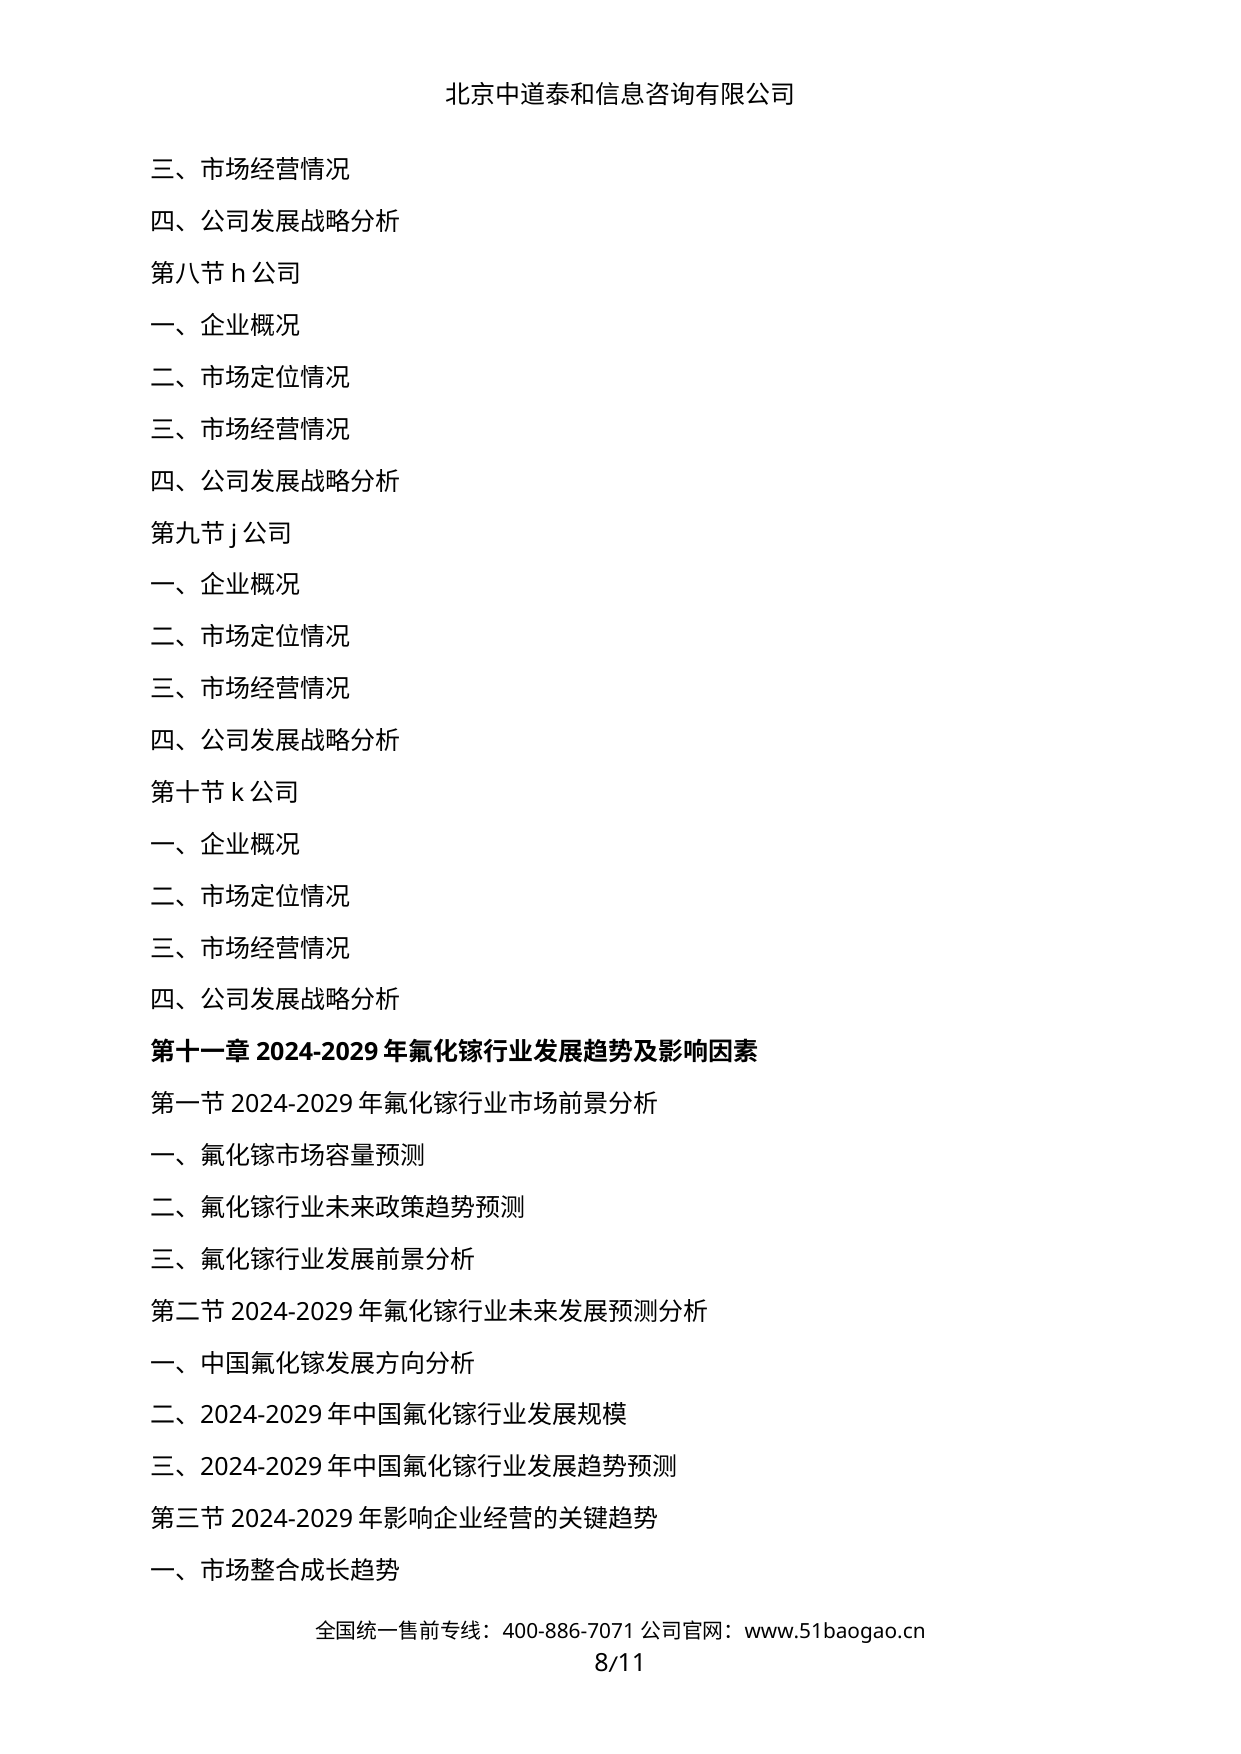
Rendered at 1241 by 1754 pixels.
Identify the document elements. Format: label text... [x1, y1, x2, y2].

text 一、企业概况 [150, 565, 1090, 601]
text 三、市场经营情况 [150, 928, 1090, 964]
text 第十一章 2024-2029年氟化镓行业发展趋势及影响因素 [150, 1032, 1090, 1068]
text 二、市场定位情况 [150, 357, 1090, 394]
text 三、氟化镓行业发展前景分析 [150, 1239, 1090, 1276]
text 二、市场定位情况 [150, 617, 1090, 653]
text 四、公司发展战略分析 [150, 980, 1090, 1016]
text 一、中国氟化镓发展方向分析 [150, 1343, 1090, 1379]
text 二、2024-2029年中国氟化镓行业发展规模 [150, 1395, 1090, 1431]
text 二、氟化镓行业未来政策趋势预测 [150, 1187, 1090, 1224]
text 一、企业概况 [150, 306, 1090, 342]
text 一、企业概况 [150, 824, 1090, 861]
text 三、市场经营情况 [150, 150, 1090, 186]
text 一、市场整合成长趋势 [150, 1551, 1090, 1587]
text 三、市场经营情况 [150, 409, 1090, 446]
text 二、市场定位情况 [150, 876, 1090, 912]
text 第三节 2024-2029年影响企业经营的关键趋势 [150, 1499, 1090, 1535]
text 第十节 k公司 [150, 772, 1090, 809]
text 一、氟化镓市场容量预测 [150, 1136, 1090, 1172]
text 四、公司发展战略分析 [150, 202, 1090, 238]
text 三、2024-2029年中国氟化镓行业发展趋势预测 [150, 1447, 1090, 1483]
text 第八节 h公司 [150, 254, 1090, 290]
text 四、公司发展战略分析 [150, 461, 1090, 497]
text 四、公司发展战略分析 [150, 721, 1090, 757]
text 第一节 2024-2029年氟化镓行业市场前景分析 [150, 1084, 1090, 1120]
text 三、市场经营情况 [150, 669, 1090, 705]
text 第二节 2024-2029年氟化镓行业未来发展预测分析 [150, 1291, 1090, 1327]
text 第九节 j公司 [150, 513, 1090, 549]
